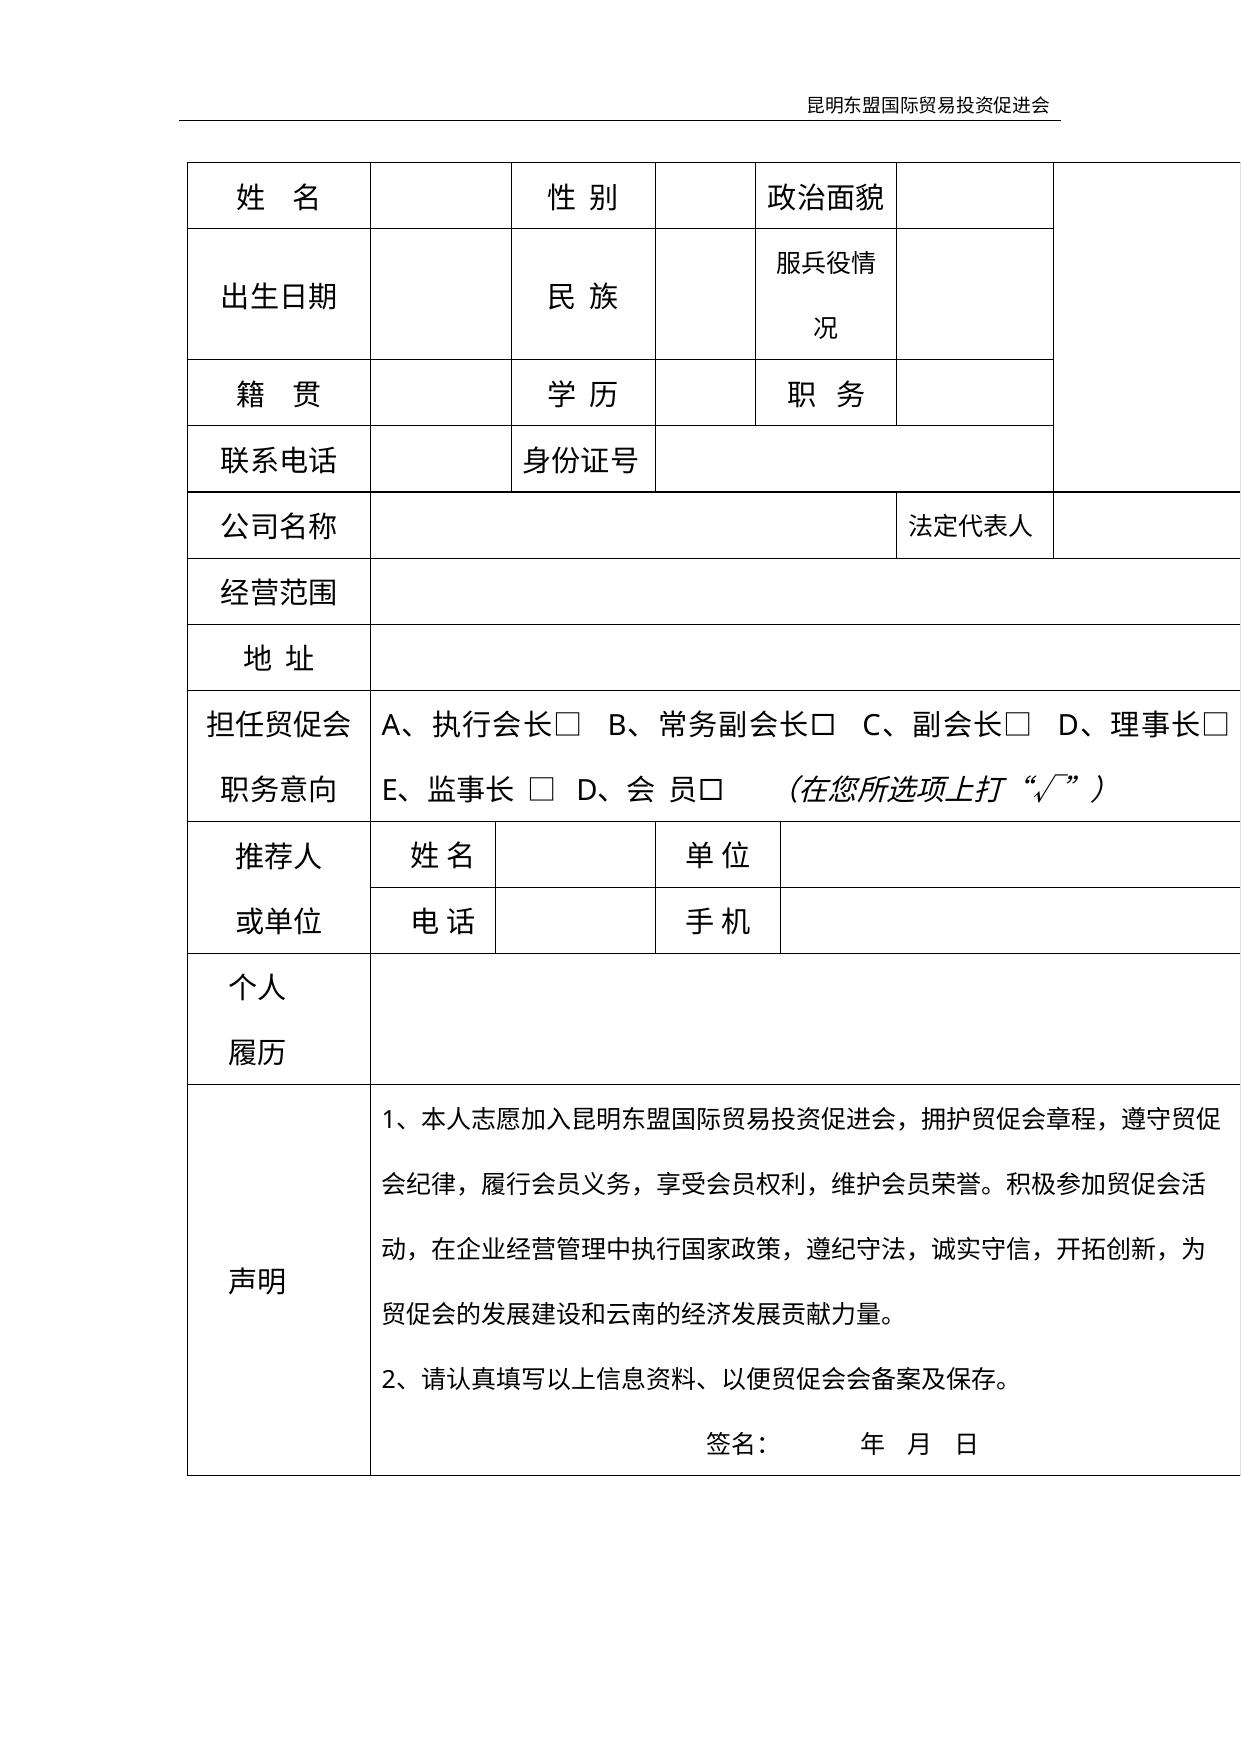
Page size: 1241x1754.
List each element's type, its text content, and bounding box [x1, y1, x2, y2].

table_header 性 别 [512, 163, 655, 228]
table_cell [371, 360, 511, 425]
table_cell 担任贸促会职务意向 [188, 691, 370, 821]
table_cell [781, 822, 1240, 887]
table_header 政治面貌 [756, 163, 896, 228]
table_cell 地 址 [188, 625, 370, 689]
table_cell [656, 426, 1053, 491]
table_cell [371, 229, 511, 359]
table_cell [656, 360, 755, 425]
table_cell [781, 888, 1240, 953]
table_cell 学 历 [512, 360, 655, 425]
table_cell 公司名称 [188, 493, 370, 557]
table_cell 出生日期 [188, 229, 370, 359]
table_cell 单 位 [656, 822, 780, 887]
table_cell [371, 954, 1240, 1084]
table_cell 籍 贯 [188, 360, 370, 425]
table_cell 个人 履历 [188, 954, 370, 1084]
table_cell 民 族 [512, 229, 655, 359]
table_cell 服兵役情况 [756, 229, 896, 359]
table_cell [496, 822, 655, 887]
table_cell 声明 [188, 1085, 370, 1475]
table_cell [371, 625, 1240, 689]
table_cell 电 话 [371, 888, 495, 953]
table_cell [371, 493, 896, 557]
table_cell 推荐人 或单位 [188, 822, 370, 953]
table_cell 职 务 [756, 360, 896, 425]
table_cell [656, 229, 755, 359]
table_cell 姓 名 [371, 822, 495, 887]
table_cell [897, 229, 1053, 359]
table_cell 手 机 [656, 888, 780, 953]
table_header [656, 163, 755, 228]
table_cell 身份证号 [512, 426, 655, 491]
table_cell 经营范围 [188, 559, 370, 623]
table_cell [371, 559, 1240, 623]
table_cell 联系电话 [188, 426, 370, 491]
table_cell 法定代表人 [897, 493, 1053, 557]
table_header 姓 名 [188, 163, 370, 228]
table_cell A、执行会长□ B、常务副会长 C、副会长□ D、理事长□ E、监事长 □ D、会 员 （在您所选项上打“√”） [371, 691, 1240, 821]
table_cell 本人志愿加入昆明东盟国际贸易投资促进会，拥护贸促会章程，遵守贸促会纪律，履行会员义务，享受会员权利，维护会员荣誉。积极参加贸促会活动，在企业经营管理中执行国家政策，遵纪守法，诚实守信，开拓创新，为贸促会的发展建设和云南的经济发展贡献力量。 2、请认真填写以上信息资料、以便贸促会会备案及保存。 签名： 年 月 日 [371, 1085, 1240, 1475]
table_header [1054, 163, 1240, 491]
table_cell [897, 360, 1053, 425]
table_header [897, 163, 1053, 228]
table_cell [371, 426, 511, 491]
table_header [371, 163, 511, 228]
table_cell [496, 888, 655, 953]
table_cell [1054, 493, 1240, 557]
